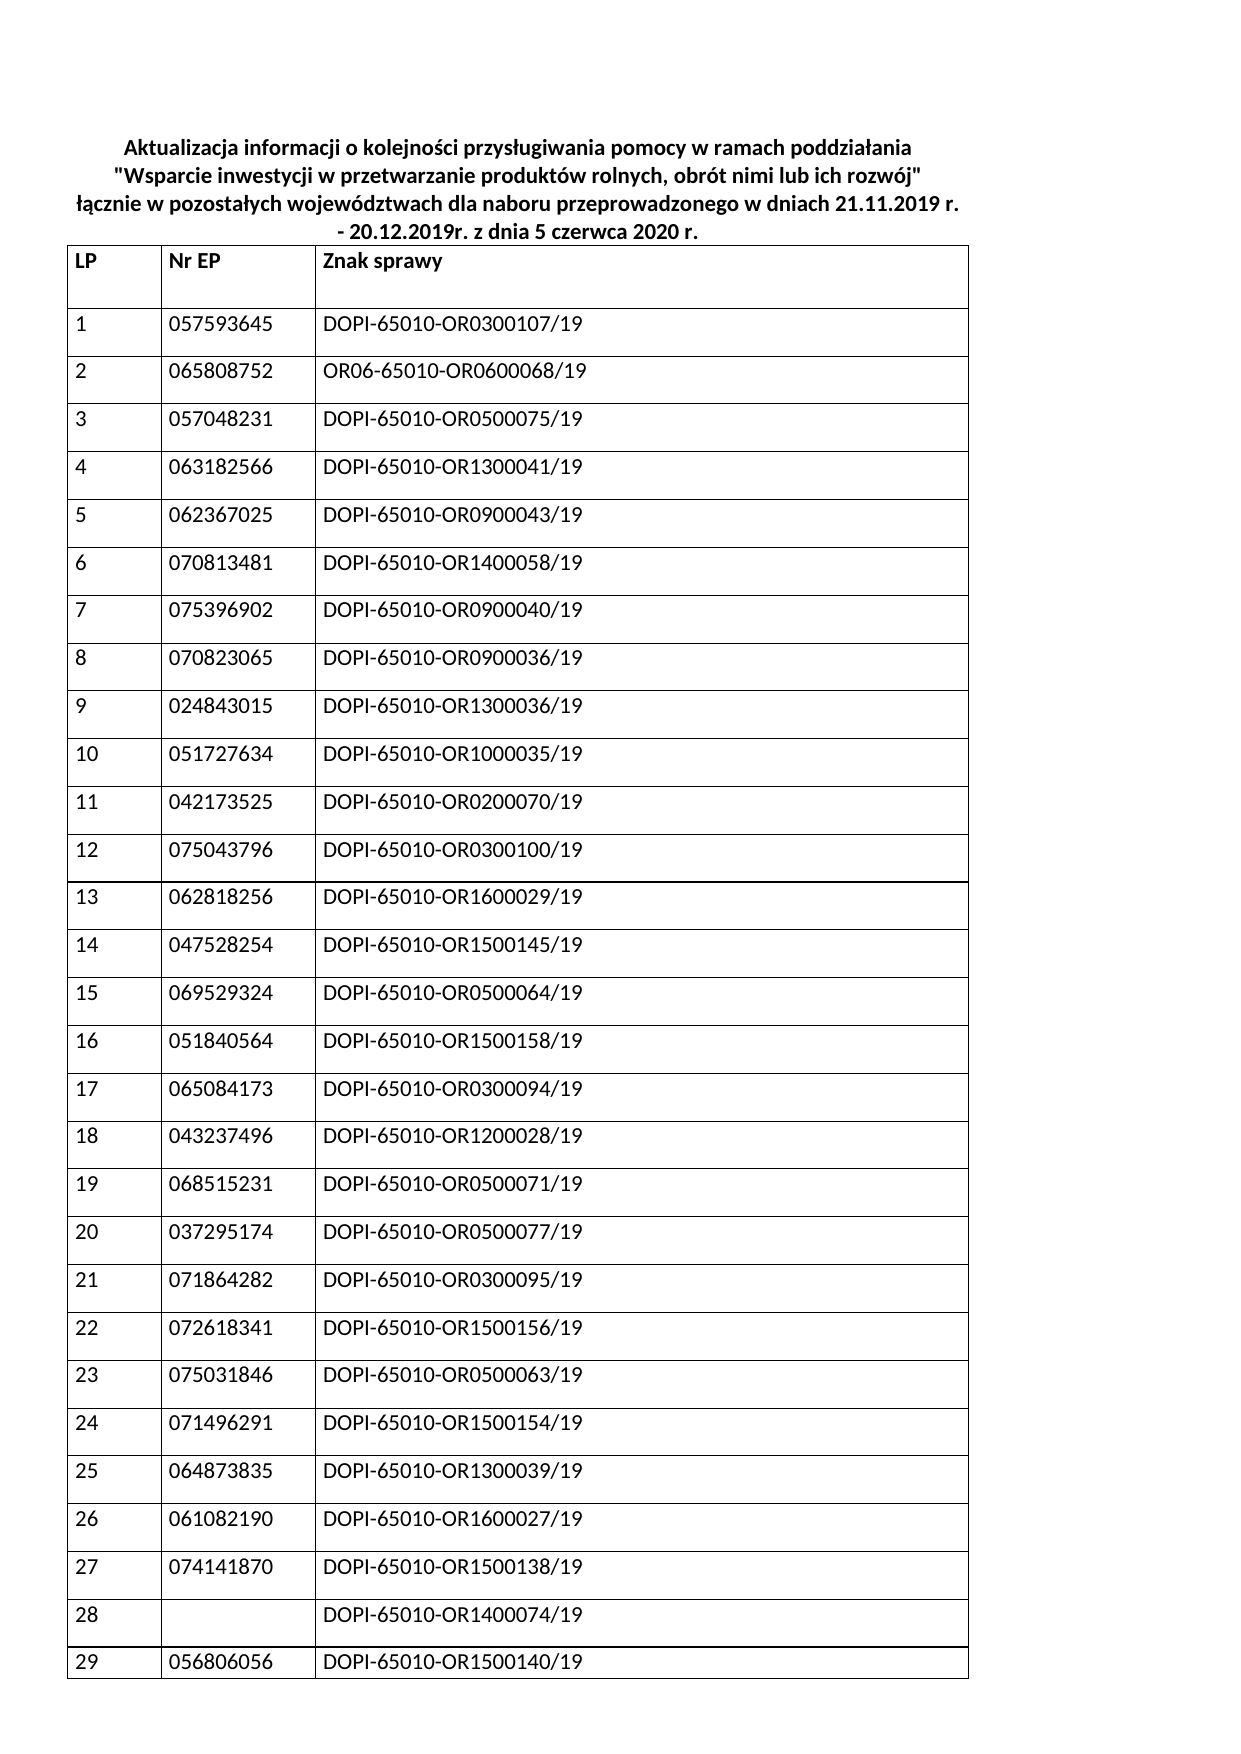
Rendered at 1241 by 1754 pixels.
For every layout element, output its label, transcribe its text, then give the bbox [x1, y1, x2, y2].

table_cell 057593645 [162, 309, 315, 356]
table_cell 26 [68, 1504, 161, 1551]
table_cell DOPI-65010-OR0300095/19 [316, 1265, 968, 1312]
table_cell 065808752 [162, 357, 315, 403]
table_cell 070813481 [162, 548, 315, 594]
table_cell 10 [68, 739, 161, 786]
table_cell DOPI-65010-OR0900040/19 [316, 596, 968, 642]
table_cell 17 [68, 1074, 161, 1121]
table_cell 068515231 [162, 1169, 315, 1216]
table_cell 16 [68, 1026, 161, 1073]
table_cell 069529324 [162, 978, 315, 1025]
table_cell DOPI-65010-OR0500077/19 [316, 1217, 968, 1264]
table_cell 11 [68, 787, 161, 834]
table_cell Znak sprawy [316, 246, 968, 308]
table_cell 28 [68, 1600, 161, 1646]
table_cell 075043796 [162, 835, 315, 881]
table_cell 051840564 [162, 1026, 315, 1073]
table_cell DOPI-65010-OR1200028/19 [316, 1122, 968, 1168]
table_cell DOPI-65010-OR1500154/19 [316, 1409, 968, 1455]
table_cell DOPI-65010-OR0500063/19 [316, 1361, 968, 1407]
table_cell 19 [68, 1169, 161, 1216]
table_cell DOPI-65010-OR0500071/19 [316, 1169, 968, 1216]
table_cell 27 [68, 1552, 161, 1599]
table_cell 072618341 [162, 1313, 315, 1359]
table_cell 7 [68, 596, 161, 642]
table_cell 074141870 [162, 1552, 315, 1599]
table_cell Nr EP [162, 246, 315, 308]
table_cell DOPI-65010-OR1500156/19 [316, 1313, 968, 1359]
table_header Aktualizacja informacji o kolejności przysługiwania pomocy w ramach poddziałania "Wsparcie inwestycji w przetwarzanie produktów rolnych, obrót nimi lub ich rozwój" łącznie w pozostałych województwach dla naboru przeprowadzonego w dniach 21.11.2019 r. - 20.12.2019r. z dnia 5 czerwca 2020 r. [68, 30, 968, 245]
table_cell 4 [68, 452, 161, 499]
table_cell 075396902 [162, 596, 315, 642]
table_cell 043237496 [162, 1122, 315, 1168]
table_cell OR06-65010-OR0600068/19 [316, 357, 968, 403]
table_cell 13 [68, 883, 161, 929]
table_cell DOPI-65010-OR0500064/19 [316, 978, 968, 1025]
table_cell DOPI-65010-OR0900036/19 [316, 644, 968, 690]
table_cell 062367025 [162, 500, 315, 547]
table_cell DOPI-65010-OR1600029/19 [316, 883, 968, 929]
table_cell 3 [68, 404, 161, 451]
table_cell 14 [68, 930, 161, 977]
table_cell 051727634 [162, 739, 315, 786]
table_cell 1 [68, 309, 161, 356]
table_cell 057048231 [162, 404, 315, 451]
table_cell 24 [68, 1409, 161, 1455]
table_cell 062818256 [162, 883, 315, 929]
table_cell 23 [68, 1361, 161, 1407]
table_cell 8 [68, 644, 161, 690]
table_cell DOPI-65010-OR0900043/19 [316, 500, 968, 547]
table_cell 15 [68, 978, 161, 1025]
table_cell DOPI-65010-OR0500075/19 [316, 404, 968, 451]
table_cell 024843015 [162, 691, 315, 738]
table_cell 042173525 [162, 787, 315, 834]
table_cell 065084173 [162, 1074, 315, 1121]
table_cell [316, 1648, 968, 1678]
table_cell 9 [68, 691, 161, 738]
table_cell 2 [68, 357, 161, 403]
table_cell DOPI-65010-OR0300094/19 [316, 1074, 968, 1121]
table_cell DOPI-65010-OR1500158/19 [316, 1026, 968, 1073]
table_cell DOPI-65010-OR1400058/19 [316, 548, 968, 594]
table_cell DOPI-65010-OR0300107/19 [316, 309, 968, 356]
table_cell 22 [68, 1313, 161, 1359]
table_cell LP [68, 246, 161, 308]
table_cell DOPI-65010-OR0300100/19 [316, 835, 968, 881]
table_cell DOPI-65010-OR1400074/19 [316, 1600, 968, 1646]
table_cell DOPI-65010-OR1500138/19 [316, 1552, 968, 1599]
table_cell 071496291 [162, 1409, 315, 1455]
table_cell 5 [68, 500, 161, 547]
table_cell 070823065 [162, 644, 315, 690]
table_cell 25 [68, 1456, 161, 1503]
table_cell 6 [68, 548, 161, 594]
table_cell DOPI-65010-OR0200070/19 [316, 787, 968, 834]
table_cell 056806056 [162, 1648, 315, 1678]
table_cell DOPI-65010-OR1300041/19 [316, 452, 968, 499]
table_cell 047528254 [162, 930, 315, 977]
table_cell 037295174 [162, 1217, 315, 1264]
table_cell 061082190 [162, 1504, 315, 1551]
table_cell DOPI-65010-OR1000035/19 [316, 739, 968, 786]
table_cell [162, 1600, 315, 1646]
table_cell DOPI-65010-OR1300039/19 [316, 1456, 968, 1503]
table_cell DOPI-65010-OR1500145/19 [316, 930, 968, 977]
table_cell DOPI-65010-OR1600027/19 [316, 1504, 968, 1551]
table_cell 21 [68, 1265, 161, 1312]
table_cell 18 [68, 1122, 161, 1168]
table_cell 075031846 [162, 1361, 315, 1407]
table_cell DOPI-65010-OR1300036/19 [316, 691, 968, 738]
table_cell 063182566 [162, 452, 315, 499]
table_cell 12 [68, 835, 161, 881]
table_cell 20 [68, 1217, 161, 1264]
table_cell 064873835 [162, 1456, 315, 1503]
table_cell 29 [68, 1648, 161, 1678]
table_cell 071864282 [162, 1265, 315, 1312]
